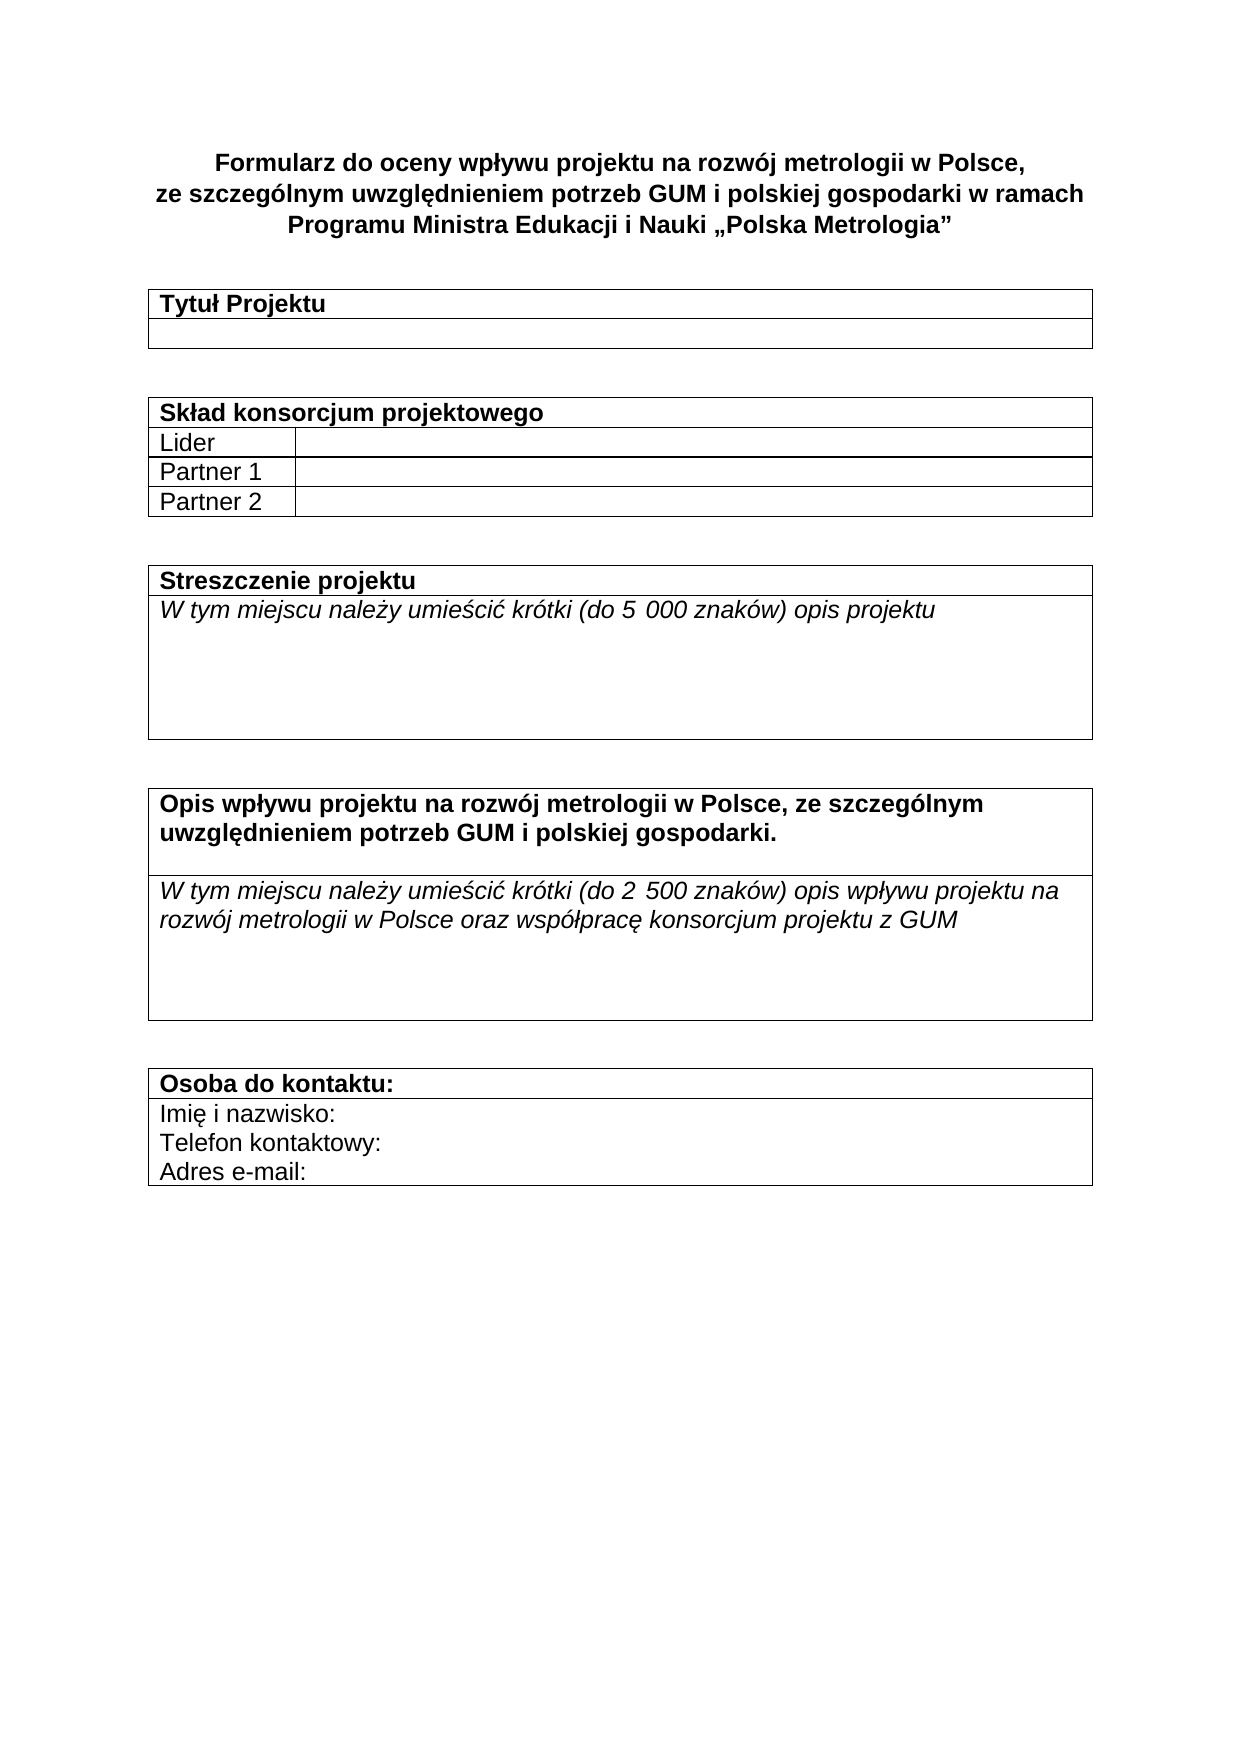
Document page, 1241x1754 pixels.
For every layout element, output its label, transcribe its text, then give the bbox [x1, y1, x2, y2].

text Formularz do oceny wpływu projektu na rozwój metrologii w Polsce, [148, 148, 1093, 176]
table_header Osoba do kontaktu: [149, 1069, 1092, 1098]
table_cell Imię i nazwisko: Telefon kontaktowy: Adres e-mail: [149, 1099, 1092, 1185]
table_cell W tym miejscu należy umieścić krótki (do 2 500 znaków) opis wpływu projektu na rozwój metrologii w Polsce oraz współpracę konsorcjum projektu z GUM [149, 876, 1092, 1020]
table_cell [296, 487, 1092, 516]
table_header Opis wpływu projektu na rozwój metrologii w Polsce, ze szczególnym uwzględnieniem potrzeb GUM i polskiej gospodarki. [149, 789, 1092, 875]
table_cell [296, 458, 1092, 486]
table_cell Partner 1 [149, 458, 295, 486]
table_cell [149, 319, 1092, 348]
table_cell W tym miejscu należy umieścić krótki (do 5 000 znaków) opis projektu [149, 596, 1092, 739]
table_cell Partner 2 [149, 487, 295, 516]
table_header Tytuł Projektu [149, 290, 1092, 318]
table_header Streszczenie projektu [149, 566, 1092, 594]
text ze szczególnym uwzględnieniem potrzeb GUM i polskiej gospodarki w ramach Programu Ministra Edukacji i Nauki „Polska Metrologia” [148, 179, 1093, 238]
table_header Skład konsorcjum projektowego [149, 398, 1092, 427]
table_cell [296, 428, 1092, 456]
table_cell Lider [149, 428, 295, 456]
